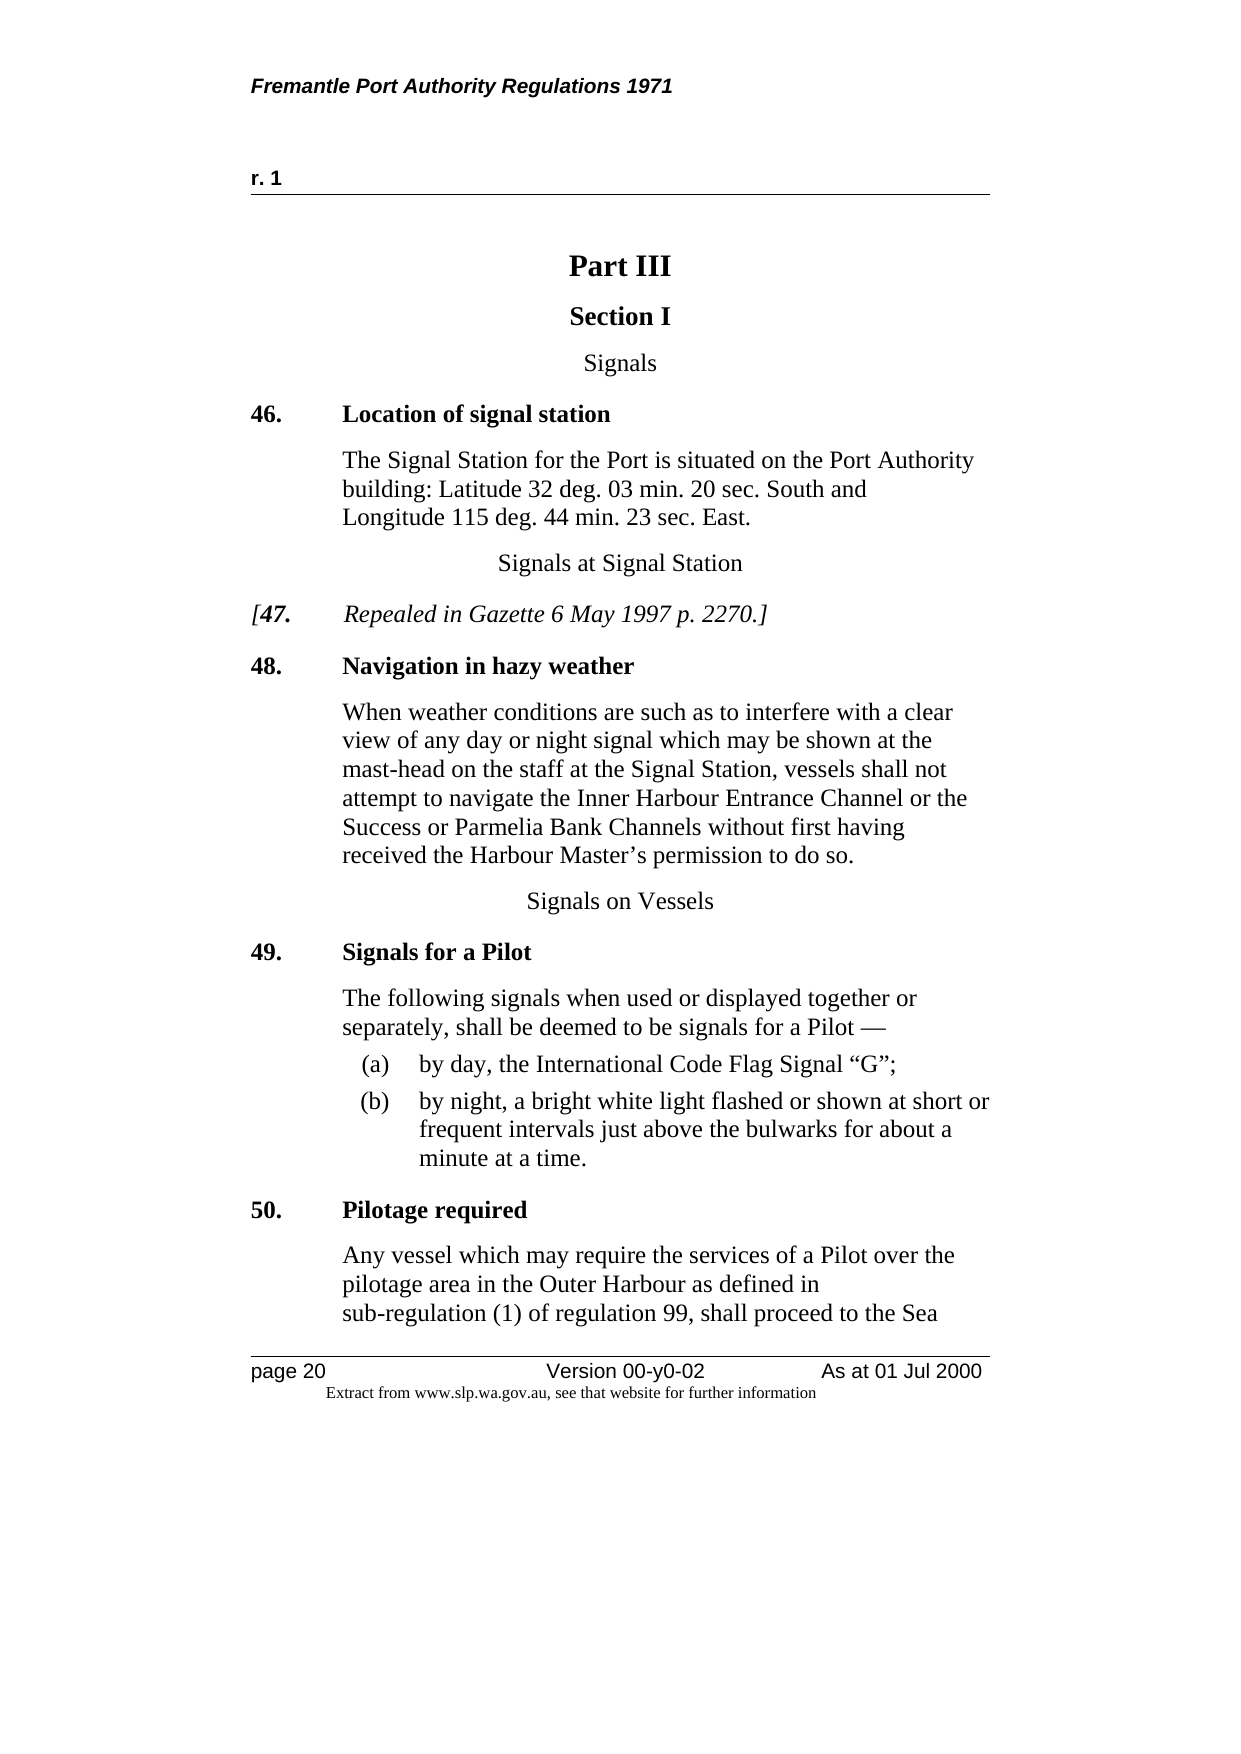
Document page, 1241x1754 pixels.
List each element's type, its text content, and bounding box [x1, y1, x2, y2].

text The following signals when used or displayed together or separately, shall be deemed to be signals for a Pilot — [251, 983, 990, 1040]
subtitle Signals at Signal Station [251, 548, 990, 577]
subtitle 46. Location of signal station [251, 399, 990, 428]
subtitle 49. Signals for a Pilot [251, 937, 990, 966]
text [251, 1240, 990, 1327]
subtitle Signals on Vessels [251, 886, 990, 914]
text (a) by day, the International Code Flag Signal “G”; [251, 1049, 990, 1077]
text (b) by night, a bright white light flashed or shown at short or frequent intervals just above the bulwarks for about a minute at a time. [251, 1086, 990, 1172]
subtitle Part III [251, 247, 990, 283]
subtitle 48. Navigation in hazy weather [251, 651, 990, 680]
subtitle Section I [251, 300, 990, 331]
text [47. Repealed in Gazette 6 May 1997 p. 2270.] [251, 599, 990, 628]
text When weather conditions are such as to interfere with a clear view of any day or night signal which may be shown at the mast-head on the staff at the Signal Station, vessels shall not attempt to navigate the Inner Harbour Entrance Channel or the Success or Parmelia Bank Channels without first having received the Harbour Master’s permission to do so. [251, 697, 990, 869]
subtitle 50. Pilotage required [251, 1195, 990, 1224]
text The Signal Station for the Port is situated on the Port Authority building: Latitude 32 deg. 03 min. 20 sec. South and Longitude 115 deg. 44 min. 23 sec. East. [251, 445, 990, 531]
subtitle Signals [251, 348, 990, 377]
